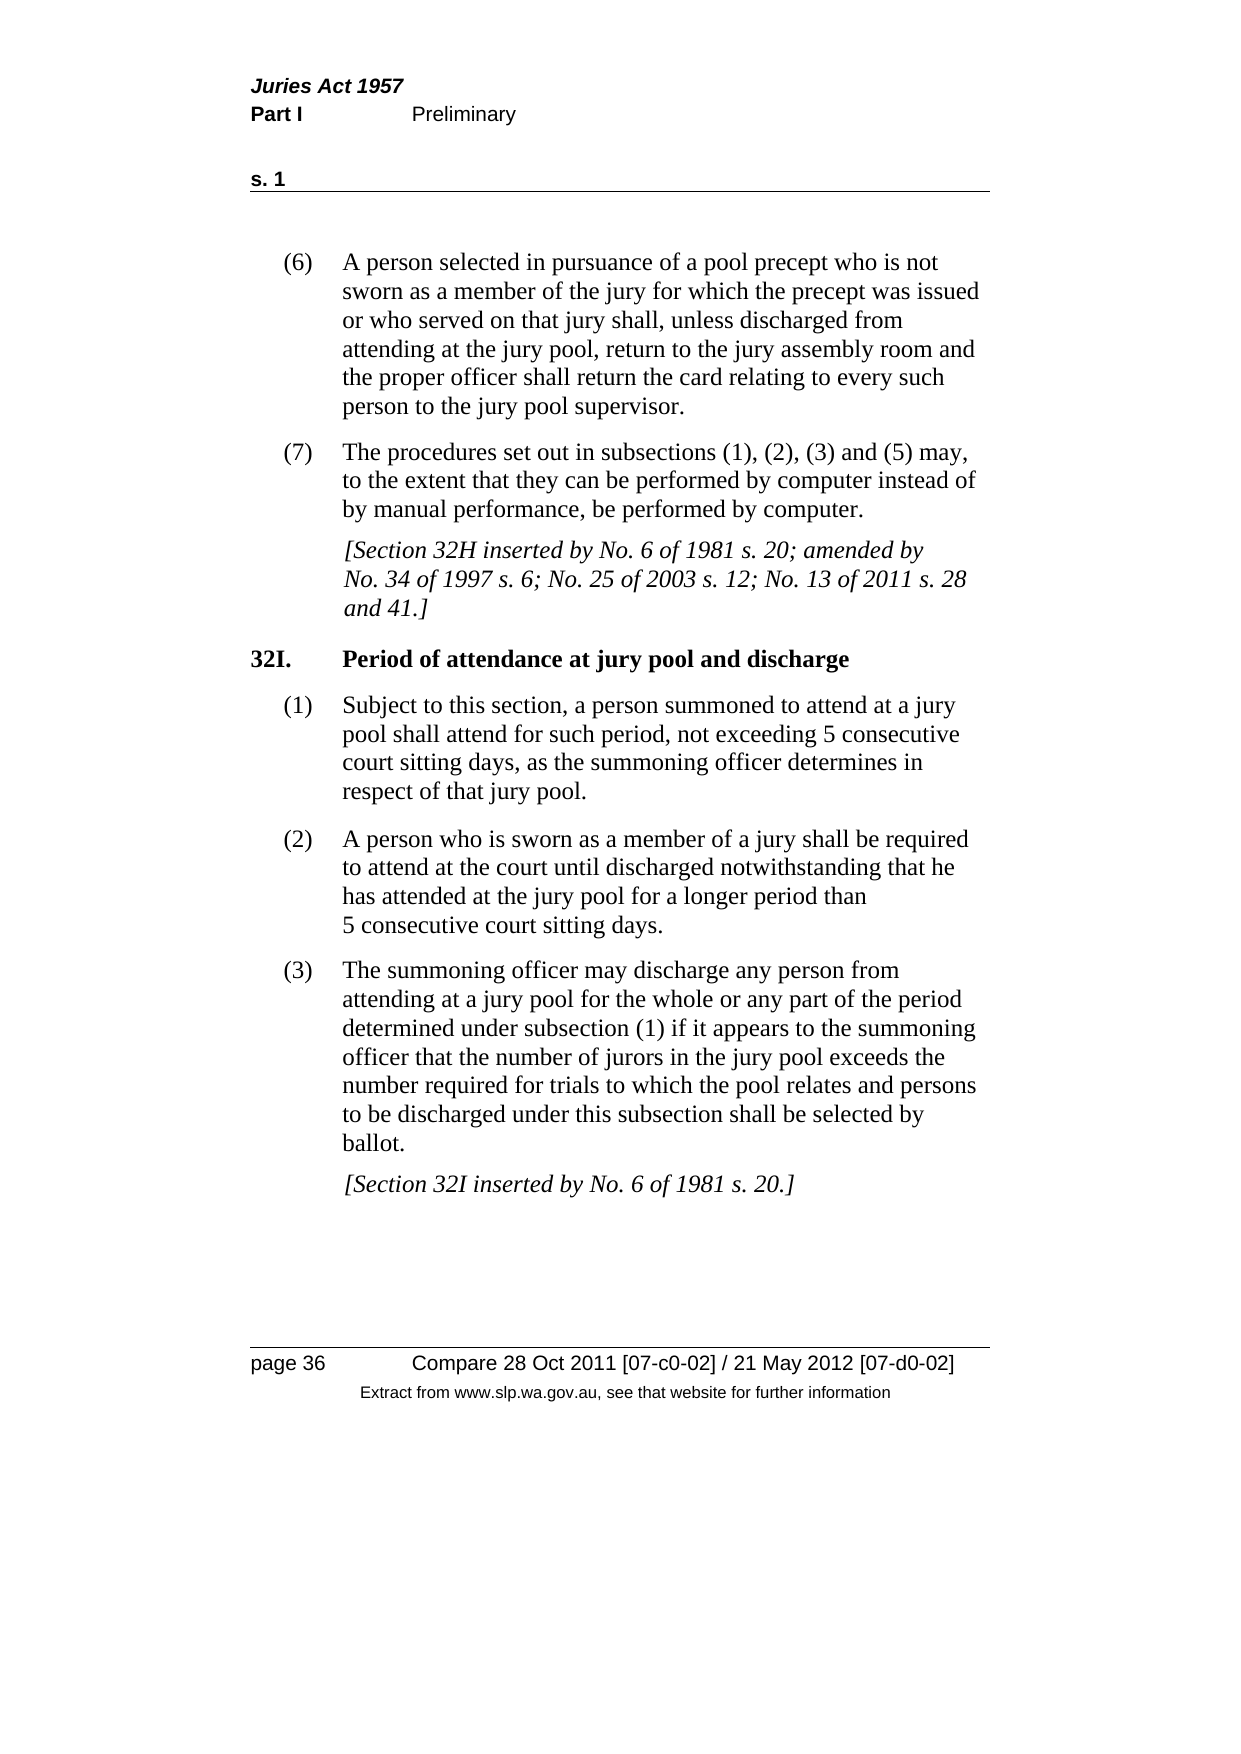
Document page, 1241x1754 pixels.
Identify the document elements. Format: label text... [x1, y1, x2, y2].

subtitle 32I. Period of attendance at jury pool and discharge [250, 644, 990, 673]
text [Section 32H inserted by No. 6 of 1981 s. 20; amended by No. 34 of 1997 s. 6; No. 25 of 2003 s. 12; No. 13 of 2011 s. 28 and 41.] [250, 535, 990, 622]
text [Section 32I inserted by No. 6 of 1981 s. 20.] [250, 1169, 990, 1198]
text (1) Subject to this section, a person summoned to attend at a jury pool shall attend for such period, not exceeding 5 consecutive court sitting days, as the summoning officer determines in respect of that jury pool. [250, 690, 990, 805]
text (7) The procedures set out in subsections (1), (2), (3) and (5) may, to the extent that they can be performed by computer instead of by manual performance, be performed by computer. [250, 437, 990, 523]
text (3) The summoning officer may discharge any person from attending at a jury pool for the whole or any part of the period determined under subsection (1) if it appears to the summoning officer that the number of jurors in the jury pool exceeds the number required for trials to which the pool relates and persons to be discharged under this subsection shall be selected by ballot. [250, 955, 990, 1157]
text (6) A person selected in pursuance of a pool precept who is not sworn as a member of the jury for which the precept was issued or who served on that jury shall, unless discharged from attending at the jury pool, return to the jury assembly room and the proper officer shall return the card relating to every such person to the jury pool supervisor. [250, 247, 990, 420]
text (2) A person who is sworn as a member of a jury shall be required to attend at the court until discharged notwithstanding that he has attended at the jury pool for a longer period than 5 consecutive court sitting days. [250, 824, 990, 939]
